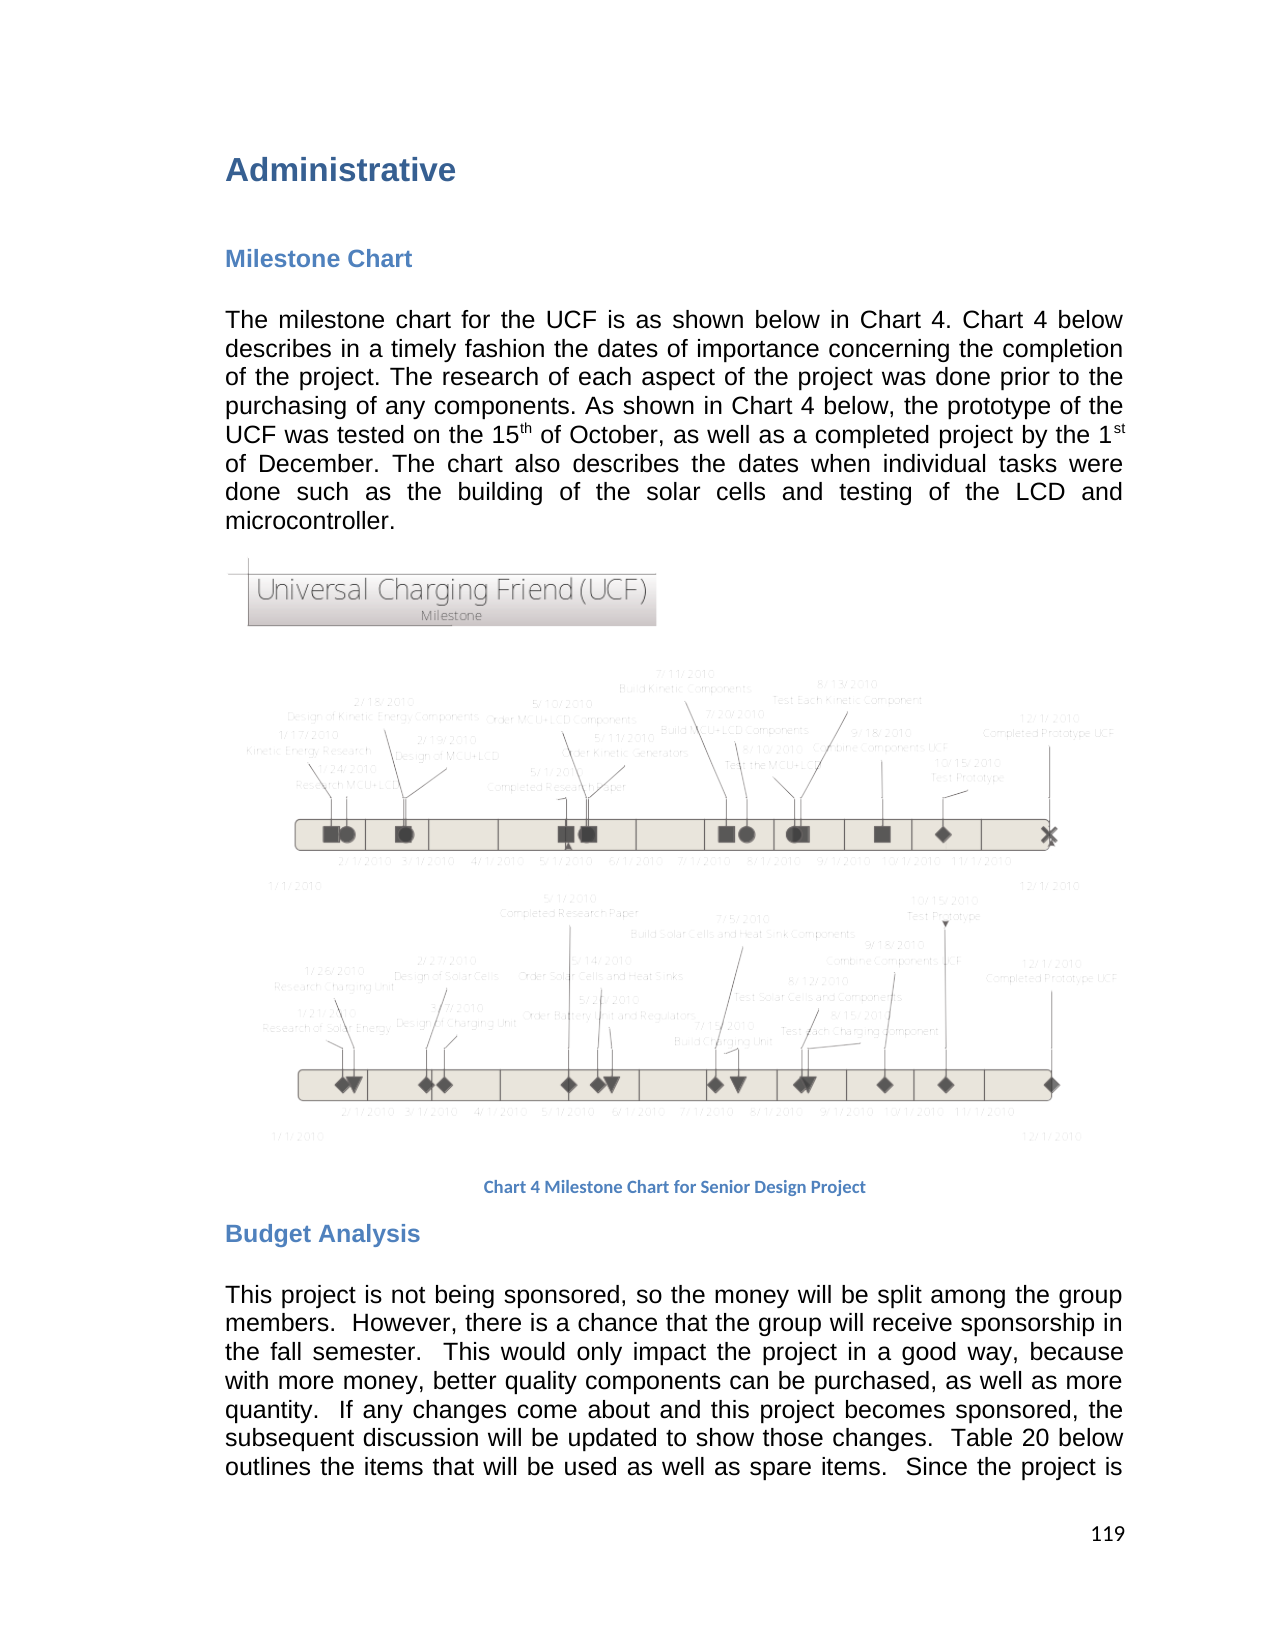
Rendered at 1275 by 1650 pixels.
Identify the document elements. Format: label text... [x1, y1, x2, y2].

subtitle Budget Analysis [225, 1218, 1125, 1247]
subtitle Administrative [225, 150, 1125, 188]
subtitle Milestone Chart [225, 244, 1125, 272]
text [225, 1279, 1125, 1481]
text The milestone chart for the UCF is as shown below in Chart 4. Chart 4 below describes in a timely fashion the dates of importance concerning the completion of the project. The research of each aspect of the project was done prior to the purchasing of any components. As shown in Chart 4 below, the prototype of the UCF was tested on the 15th of October, as well as a completed project by the 1st of December. The chart also describes the dates when individual tasks were done such as the building of the solar cells and testing of the LCD and microcontroller. [225, 305, 1125, 535]
